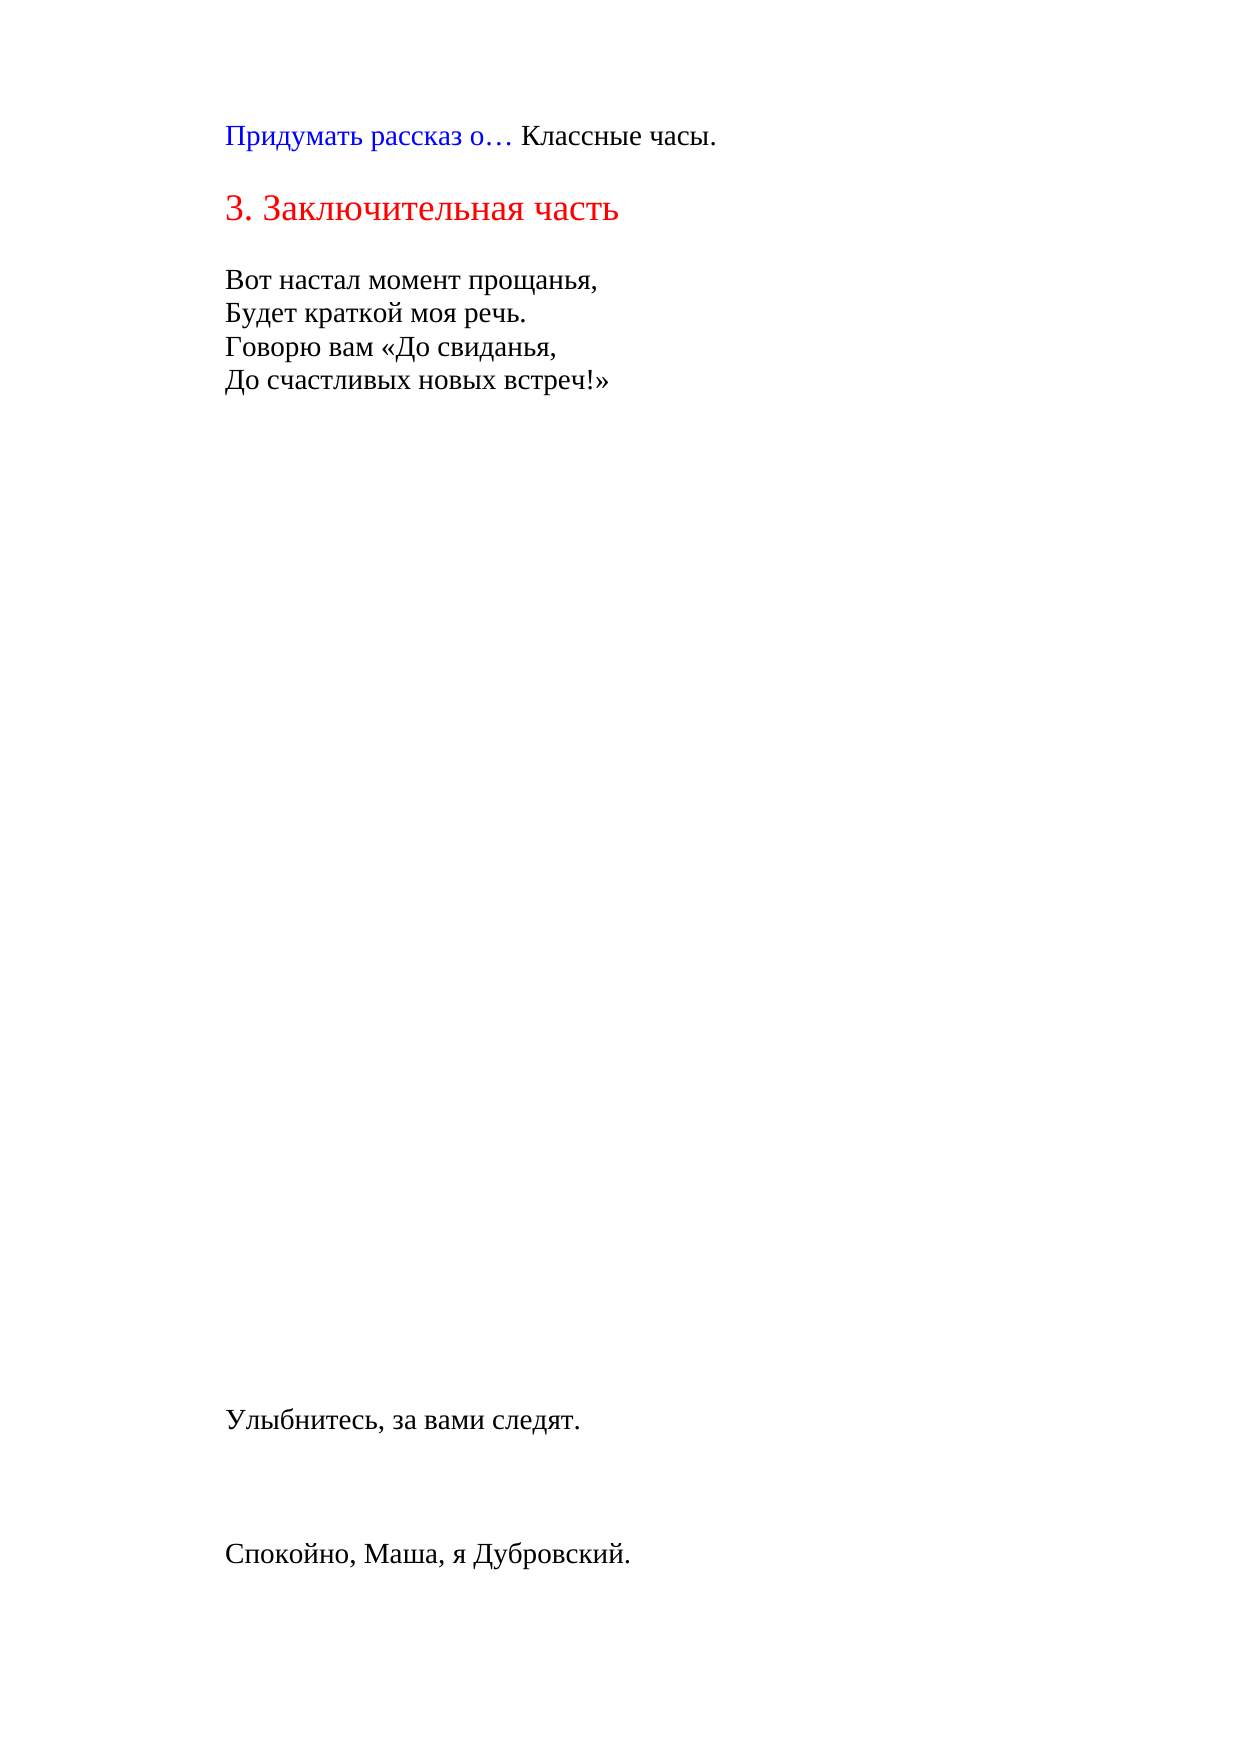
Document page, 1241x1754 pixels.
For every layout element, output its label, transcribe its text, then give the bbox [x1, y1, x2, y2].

text Говорю вам «До свиданья, [225, 329, 1125, 362]
text 3. Заключительная часть [225, 185, 1125, 228]
text Улыбнитесь, за вами следят. [225, 1402, 1125, 1436]
text Придумать рассказ о… Классные часы. [225, 118, 1125, 152]
text Будет краткой моя речь. [225, 295, 1125, 329]
text До счастливых новых встреч!» [225, 362, 1125, 396]
text Спокойно, Маша, я Дубровский. [225, 1536, 1125, 1570]
text Вот настал момент прощанья, [225, 262, 1125, 295]
